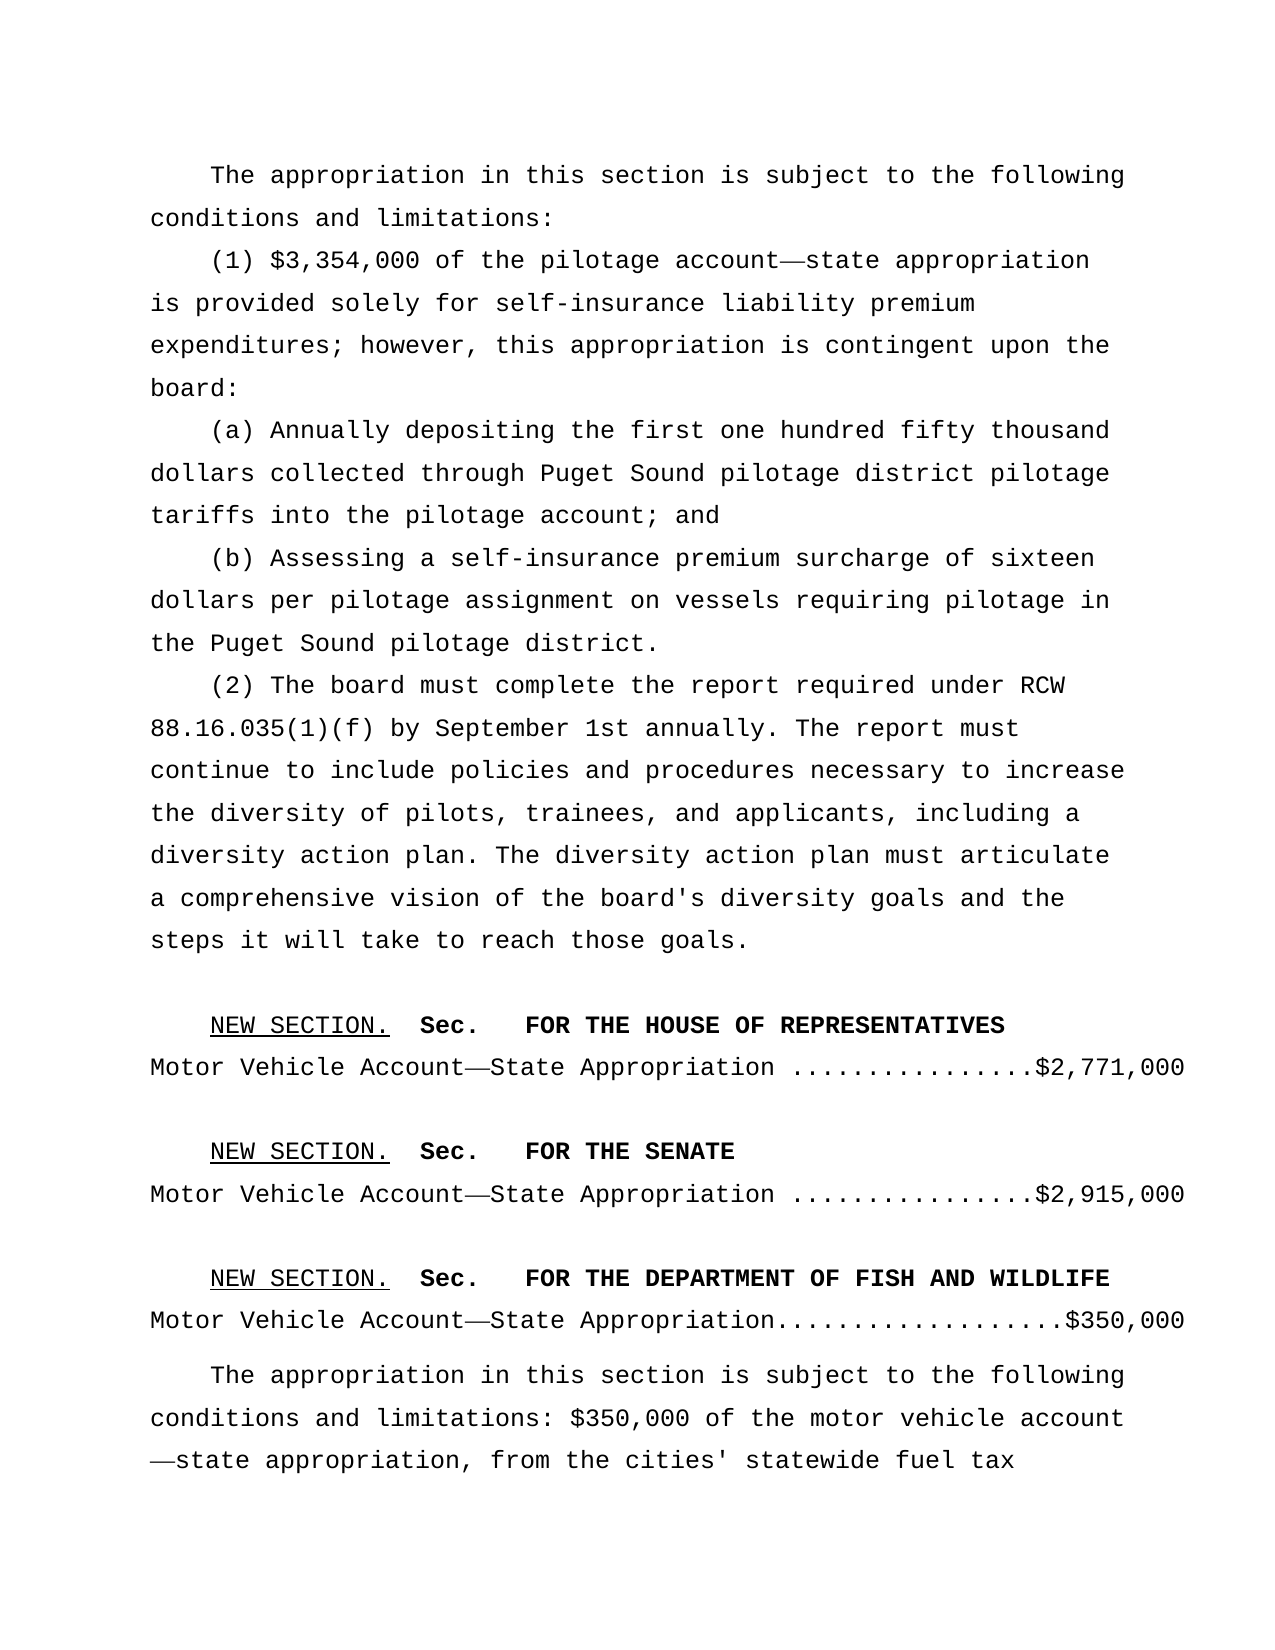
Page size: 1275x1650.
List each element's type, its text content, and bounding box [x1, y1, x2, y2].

text Motor Vehicle Account—State Appropriation $2,915,000 [150, 1168, 1125, 1211]
text NEW SECTION. Sec. FOR THE DEPARTMENT OF FISH AND WILDLIFE [150, 1252, 1125, 1295]
text (2) The board must complete the report required under RCW 88.16.035(1)(f) by September 1st annually. The report must continue to include policies and procedures necessary to increase the diversity of pilots, trainees, and applicants, including a diversity action plan. The diversity action plan must articulate a comprehensive vision of the board's diversity goals and the steps it will take to reach those goals. [150, 660, 1125, 957]
text (a) Annually depositing the first one hundred fifty thousand dollars collected through Puget Sound pilotage district pilotage tariffs into the pilotage account; and [150, 405, 1125, 532]
text NEW SECTION. Sec. FOR THE HOUSE OF REPRESENTATIVES [150, 999, 1125, 1042]
text NEW SECTION. Sec. FOR THE SENATE [150, 1126, 1125, 1168]
text (1) $3,354,000 of the pilotage account—state appropriation is provided solely for self-insurance liability premium expenditures; however, this appropriation is contingent upon the board: [150, 235, 1125, 405]
text (b) Assessing a self-insurance premium surcharge of sixteen dollars per pilotage assignment on vessels requiring pilotage in the Puget Sound pilotage district. [150, 532, 1125, 660]
text Motor Vehicle Account—State Appropriation $350,000 [150, 1295, 1125, 1337]
text The appropriation in this section is subject to the following conditions and limitations: [150, 150, 1125, 235]
text Motor Vehicle Account—State Appropriation $2,771,000 [150, 1042, 1125, 1084]
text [150, 1350, 1125, 1477]
